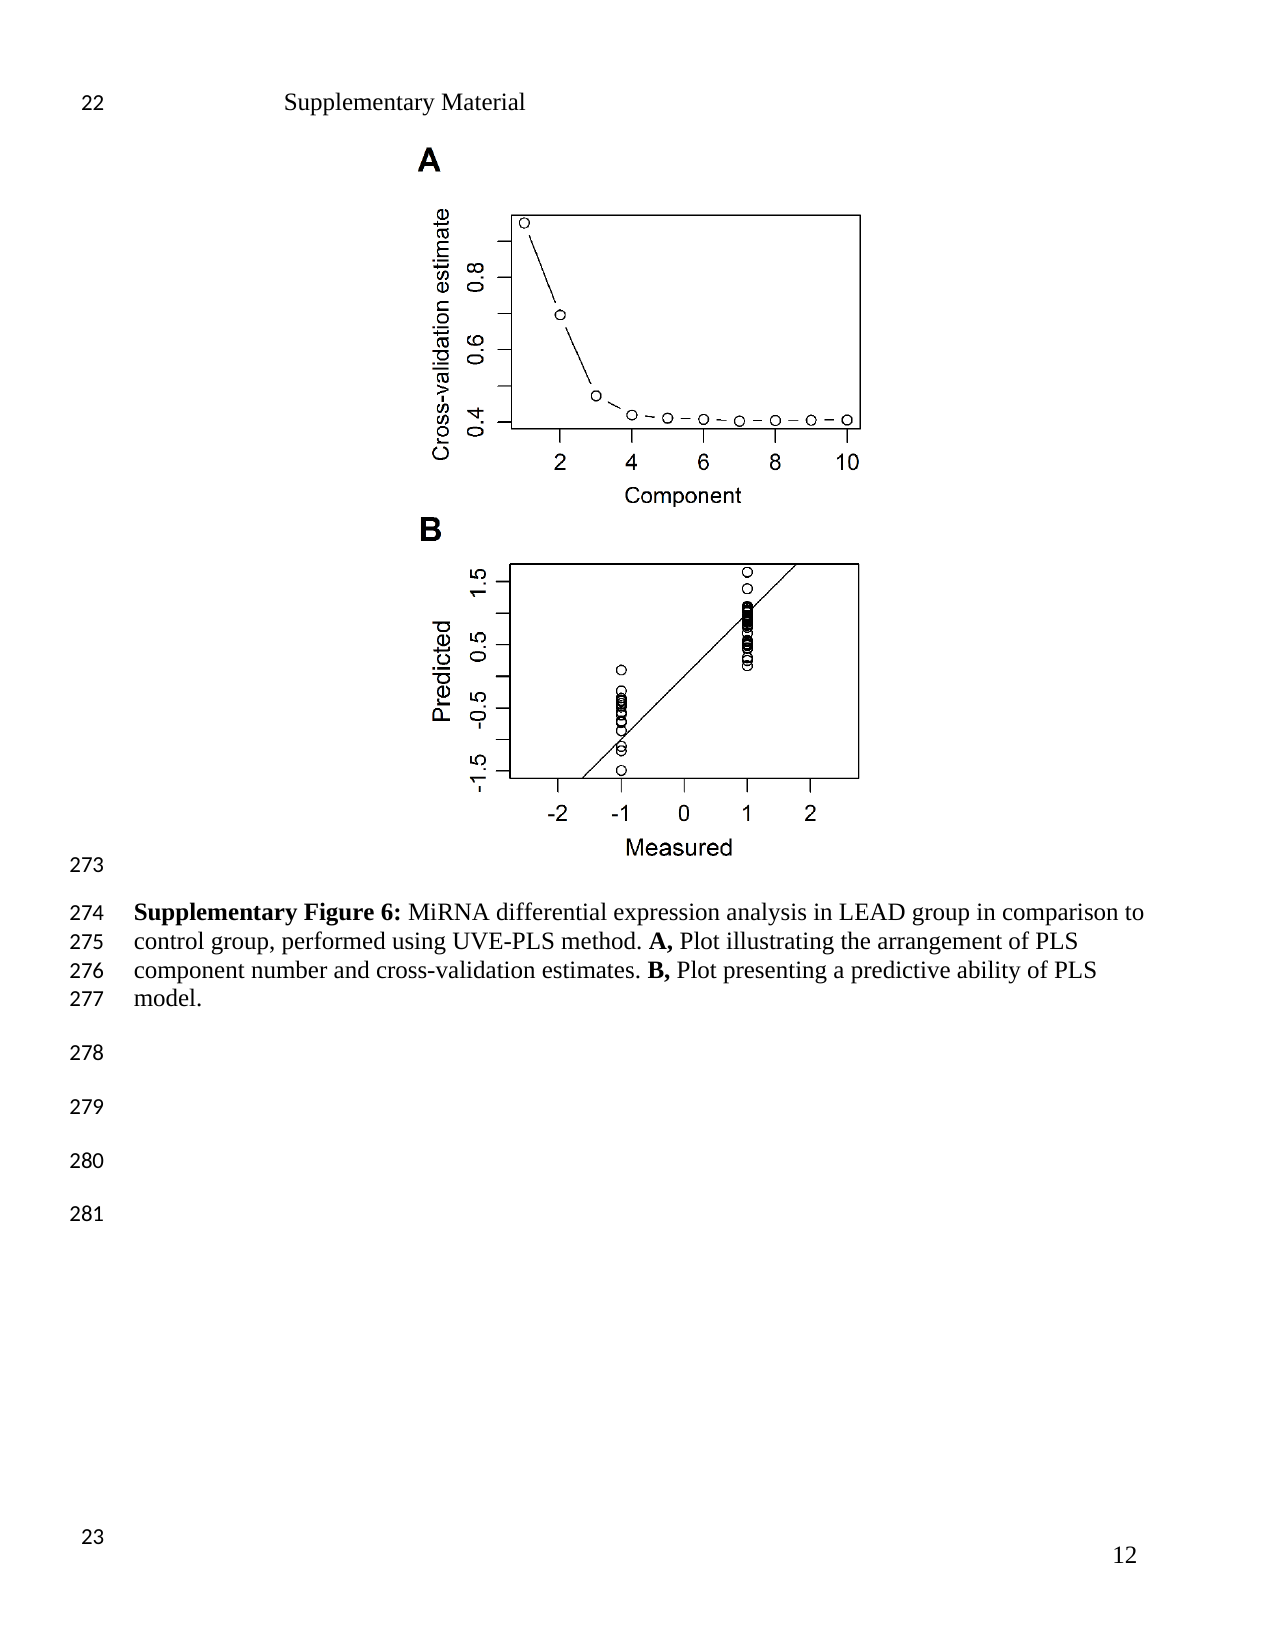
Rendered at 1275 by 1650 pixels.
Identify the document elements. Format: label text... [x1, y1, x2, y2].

picture [416, 141, 870, 873]
text Supplementary Figure 6: MiRNA differential expression analysis in LEAD group in comparison to control group, performed using UVE-PLS method. A, Plot illustrating the arrangement of PLS component number and cross-validation estimates. B, Plot presenting a predictive ability of PLS model. [133, 897, 1152, 1012]
